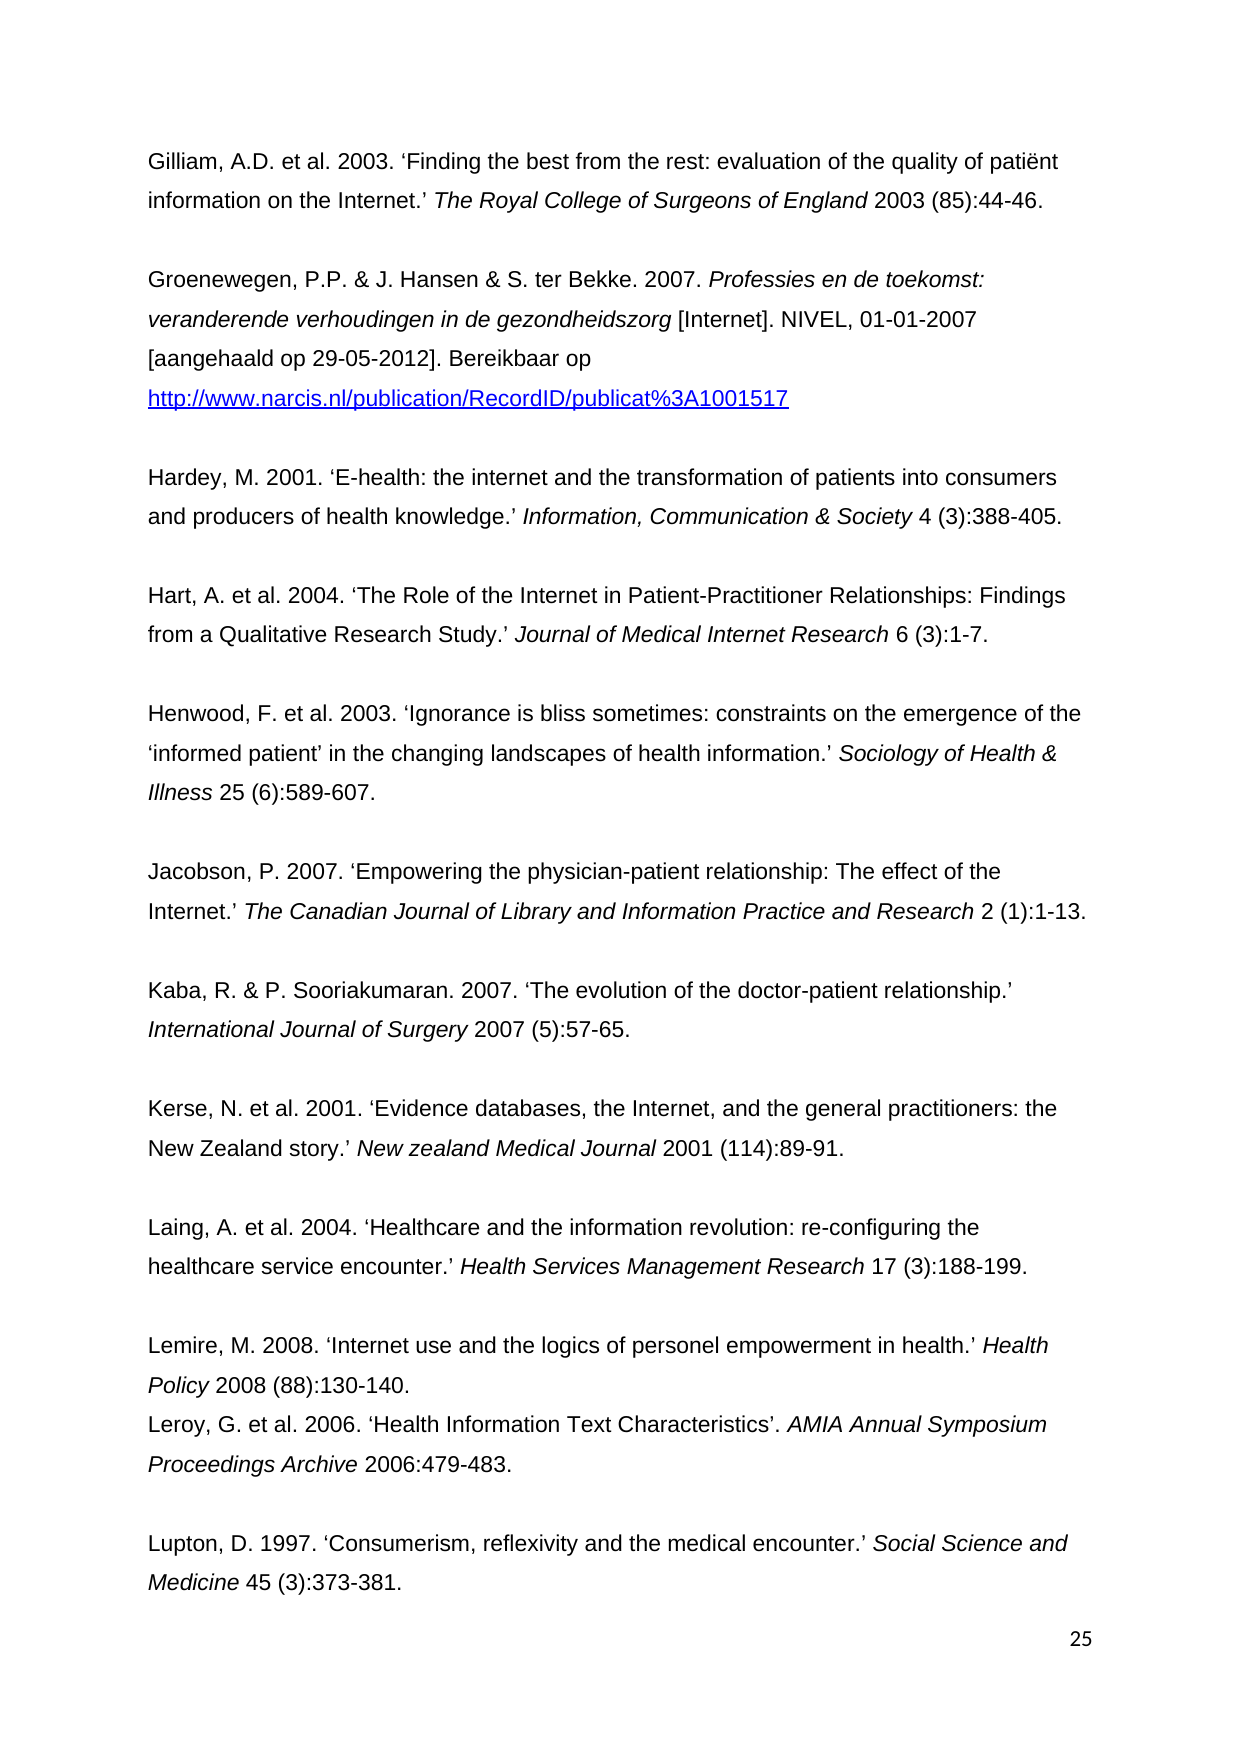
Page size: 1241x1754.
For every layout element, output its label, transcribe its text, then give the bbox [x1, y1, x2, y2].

text Hardey, M. 2001. ‘E-health: the internet and the transformation of patients into consumers and producers of health knowledge.’ Information, Communication & Society 4 (3):388-405. [148, 463, 1092, 529]
text Henwood, F. et al. 2003. ‘Ignorance is bliss sometimes: constraints on the emergence of the ‘informed patient’ in the changing landscapes of health information.’ Sociology of Health & Illness 25 (6):589-607. [148, 700, 1092, 806]
text Leroy, G. et al. 2006. ‘Health Information Text Characteristics’. AMIA Annual Symposium Proceedings Archive 2006:479-483. [148, 1411, 1092, 1477]
text Kerse, N. et al. 2001. ‘Evidence databases, the Internet, and the general practitioners: the New Zealand story.’ New zealand Medical Journal 2001 (114):89-91. [148, 1095, 1092, 1161]
text Lemire, M. 2008. ‘Internet use and the logics of personel empowerment in health.’ Health Policy 2008 (88):130-140. [148, 1332, 1092, 1398]
text Gilliam, A.D. et al. 2003. ‘Finding the best from the rest: evaluation of the quality of patiënt information on the Internet.’ The Royal College of Surgeons of England 2003 (85):44-46. [148, 148, 1092, 213]
text Kaba, R. & P. Sooriakumaran. 2007. ‘The evolution of the doctor-patient relationship.’ International Journal of Surgery 2007 (5):57-65. [148, 977, 1092, 1043]
text Hart, A. et al. 2004. ‘The Role of the Internet in Patient-Practitioner Relationships: Findings from a Qualitative Research Study.’ Journal of Medical Internet Research 6 (3):1-7. [148, 582, 1092, 648]
text Laing, A. et al. 2004. ‘Healthcare and the information revolution: re-configuring the healthcare service encounter.’ Health Services Management Research 17 (3):188-199. [148, 1214, 1092, 1279]
text Jacobson, P. 2007. ‘Empowering the physician-patient relationship: The effect of the Internet.’ The Canadian Journal of Library and Information Practice and Research 2 (1):1-13. [148, 858, 1092, 924]
text Lupton, D. 1997. ‘Consumerism, reflexivity and the medical encounter.’ Social Science and Medicine 45 (3):373-381. [148, 1529, 1092, 1595]
text Groenewegen, P.P. & J. Hansen & S. ter Bekke. 2007. Professies en de toekomst: veranderende verhoudingen in de gezondheidszorg [Internet]. NIVEL, 01-01-2007 [aangehaald op 29-05-2012]. Bereikbaar op http://www.narcis.nl/publication/RecordID/publicat%3A1001517 [148, 266, 1092, 411]
